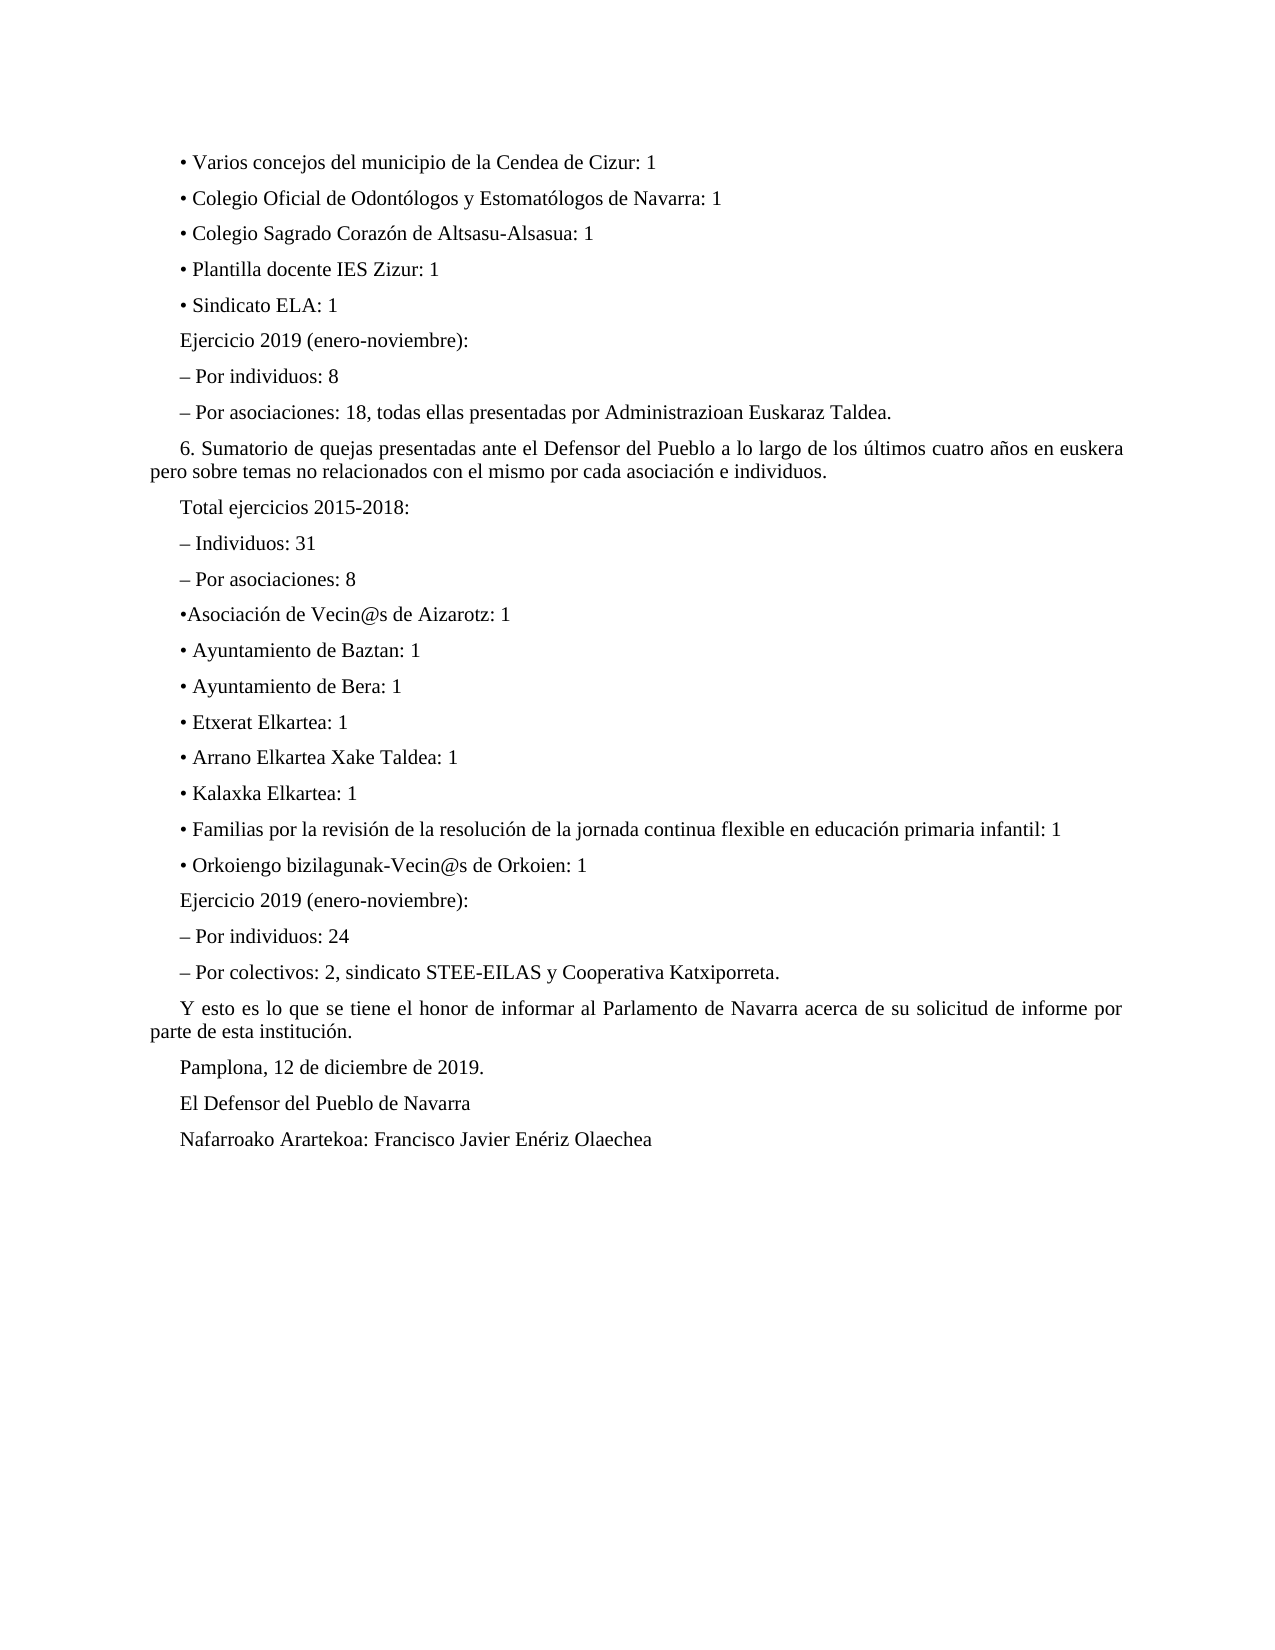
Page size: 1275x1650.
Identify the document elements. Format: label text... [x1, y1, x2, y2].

text • Arrano Elkartea Xake Taldea: 1 [150, 746, 1125, 769]
text El Defensor del Pueblo de Navarra [150, 1091, 1125, 1115]
text – Por asociaciones: 8 [150, 567, 1125, 591]
text Nafarroako Arartekoa: Francisco Javier Enériz Olaechea [150, 1127, 1125, 1151]
text • Orkoiengo bizilagunak-Vecin@s de Orkoien: 1 [150, 853, 1125, 877]
text – Por asociaciones: 18, todas ellas presentadas por Administrazioan Euskaraz Taldea. [150, 400, 1125, 424]
text 6. Sumatorio de quejas presentadas ante el Defensor del Pueblo a lo largo de los últimos cuatro años en euskera pero sobre temas no relacionados con el mismo por cada asociación e individuos. [150, 436, 1125, 484]
text • Varios concejos del municipio de la Cendea de Cizur: 1 [150, 150, 1125, 174]
text • Colegio Oficial de Odontólogos y Estomatólogos de Navarra: 1 [150, 186, 1125, 210]
text • Sindicato ELA: 1 [150, 293, 1125, 317]
text – Individuos: 31 [150, 531, 1125, 555]
text •Asociación de Vecin@s de Aizarotz: 1 [150, 603, 1125, 627]
text • Ayuntamiento de Bera: 1 [150, 674, 1125, 698]
text • Colegio Sagrado Corazón de Altsasu-Alsasua: 1 [150, 221, 1125, 245]
text Ejercicio 2019 (enero-noviembre): [150, 888, 1125, 912]
text • Ayuntamiento de Baztan: 1 [150, 638, 1125, 662]
text • Kalaxka Elkartea: 1 [150, 781, 1125, 805]
text Total ejercicios 2015-2018: [150, 496, 1125, 519]
text Ejercicio 2019 (enero-noviembre): [150, 329, 1125, 353]
text Pamplona, 12 de diciembre de 2019. [150, 1055, 1125, 1079]
text – Por individuos: 24 [150, 924, 1125, 948]
text – Por colectivos: 2, sindicato STEE-EILAS y Cooperativa Katxiporreta. [150, 960, 1125, 984]
text • Etxerat Elkartea: 1 [150, 710, 1125, 734]
text – Por individuos: 8 [150, 364, 1125, 388]
text Y esto es lo que se tiene el honor de informar al Parlamento de Navarra acerca de su solicitud de informe por parte de esta institución. [150, 996, 1125, 1044]
text • Plantilla docente IES Zizur: 1 [150, 257, 1125, 281]
text • Familias por la revisión de la resolución de la jornada continua flexible en educación primaria infantil: 1 [150, 817, 1125, 841]
